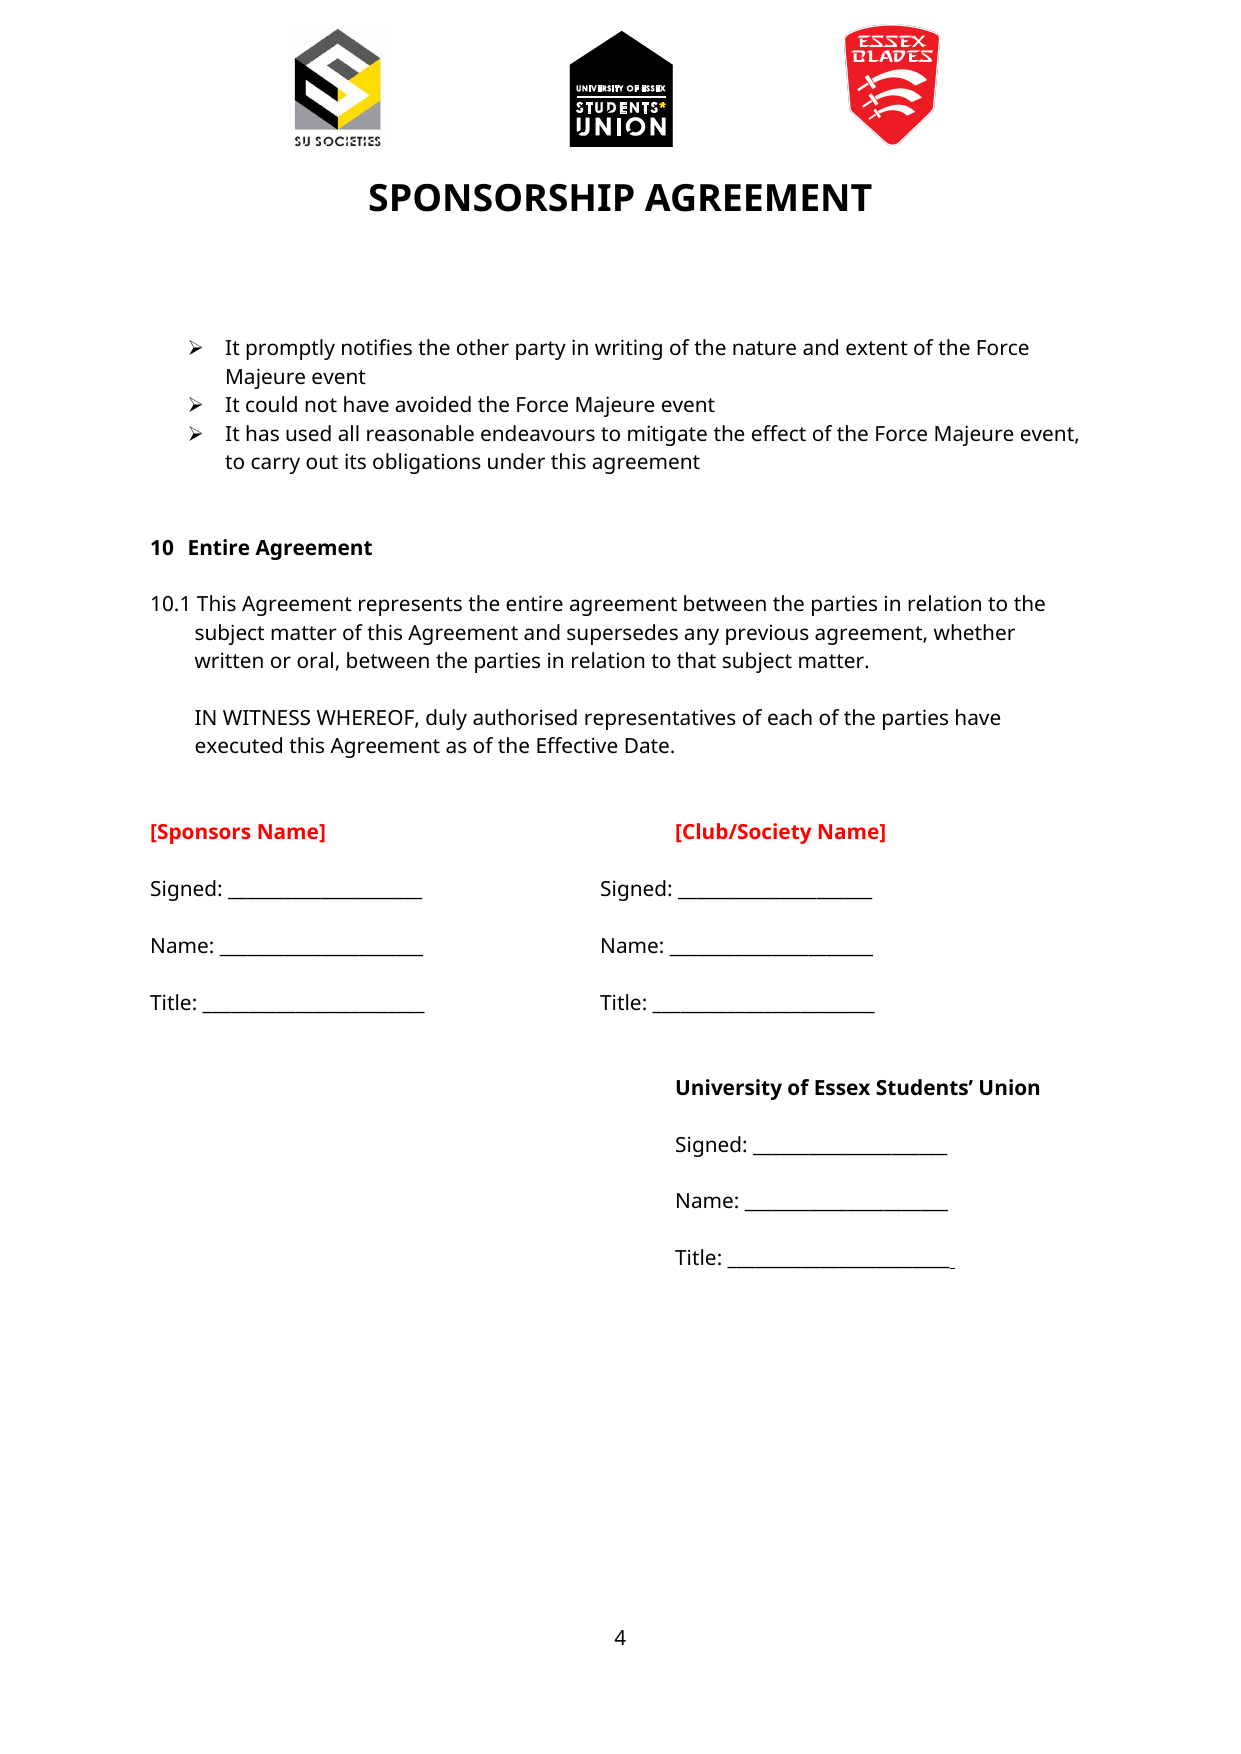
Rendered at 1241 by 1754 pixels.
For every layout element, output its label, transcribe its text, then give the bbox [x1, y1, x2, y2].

text Signed: _____________________ [600, 1130, 1090, 1158]
text Title: ________________________ Title: ________________________ [150, 988, 1090, 1016]
picture [287, 24, 386, 147]
text Title: ________________________ [675, 1243, 1090, 1272]
text 10.1 This Agreement represents the entire agreement between the parties in relation to the subject matter of this Agreement and supersedes any previous agreement, whether written or oral, between the parties in relation to that subject matter. [150, 589, 1090, 675]
text Name: ______________________ [375, 1187, 1090, 1215]
text Signed: _____________________ Signed: _____________________ [150, 874, 1090, 902]
text University of Essex Students’ Union [150, 1073, 1090, 1101]
text IN WITNESS WHEREOF, duly authorised representatives of each of the parties have executed this Agreement as of the Effective Date. [194, 703, 1090, 760]
list It could not have avoided the Force Majeure event [187, 390, 1090, 419]
text Name: ______________________ Name: ______________________ [150, 931, 1090, 959]
list It promptly notifies the other party in writing of the nature and extent of the Force Majeure event [187, 333, 1090, 390]
text [Sponsors Name] [Club/Society Name] [150, 817, 1090, 845]
list It has used all reasonable endeavours to mitigate the effect of the Force Majeure event, to carry out its obligations under this agreement [187, 419, 1090, 476]
picture [830, 23, 954, 147]
list Entire Agreement [150, 533, 1090, 561]
